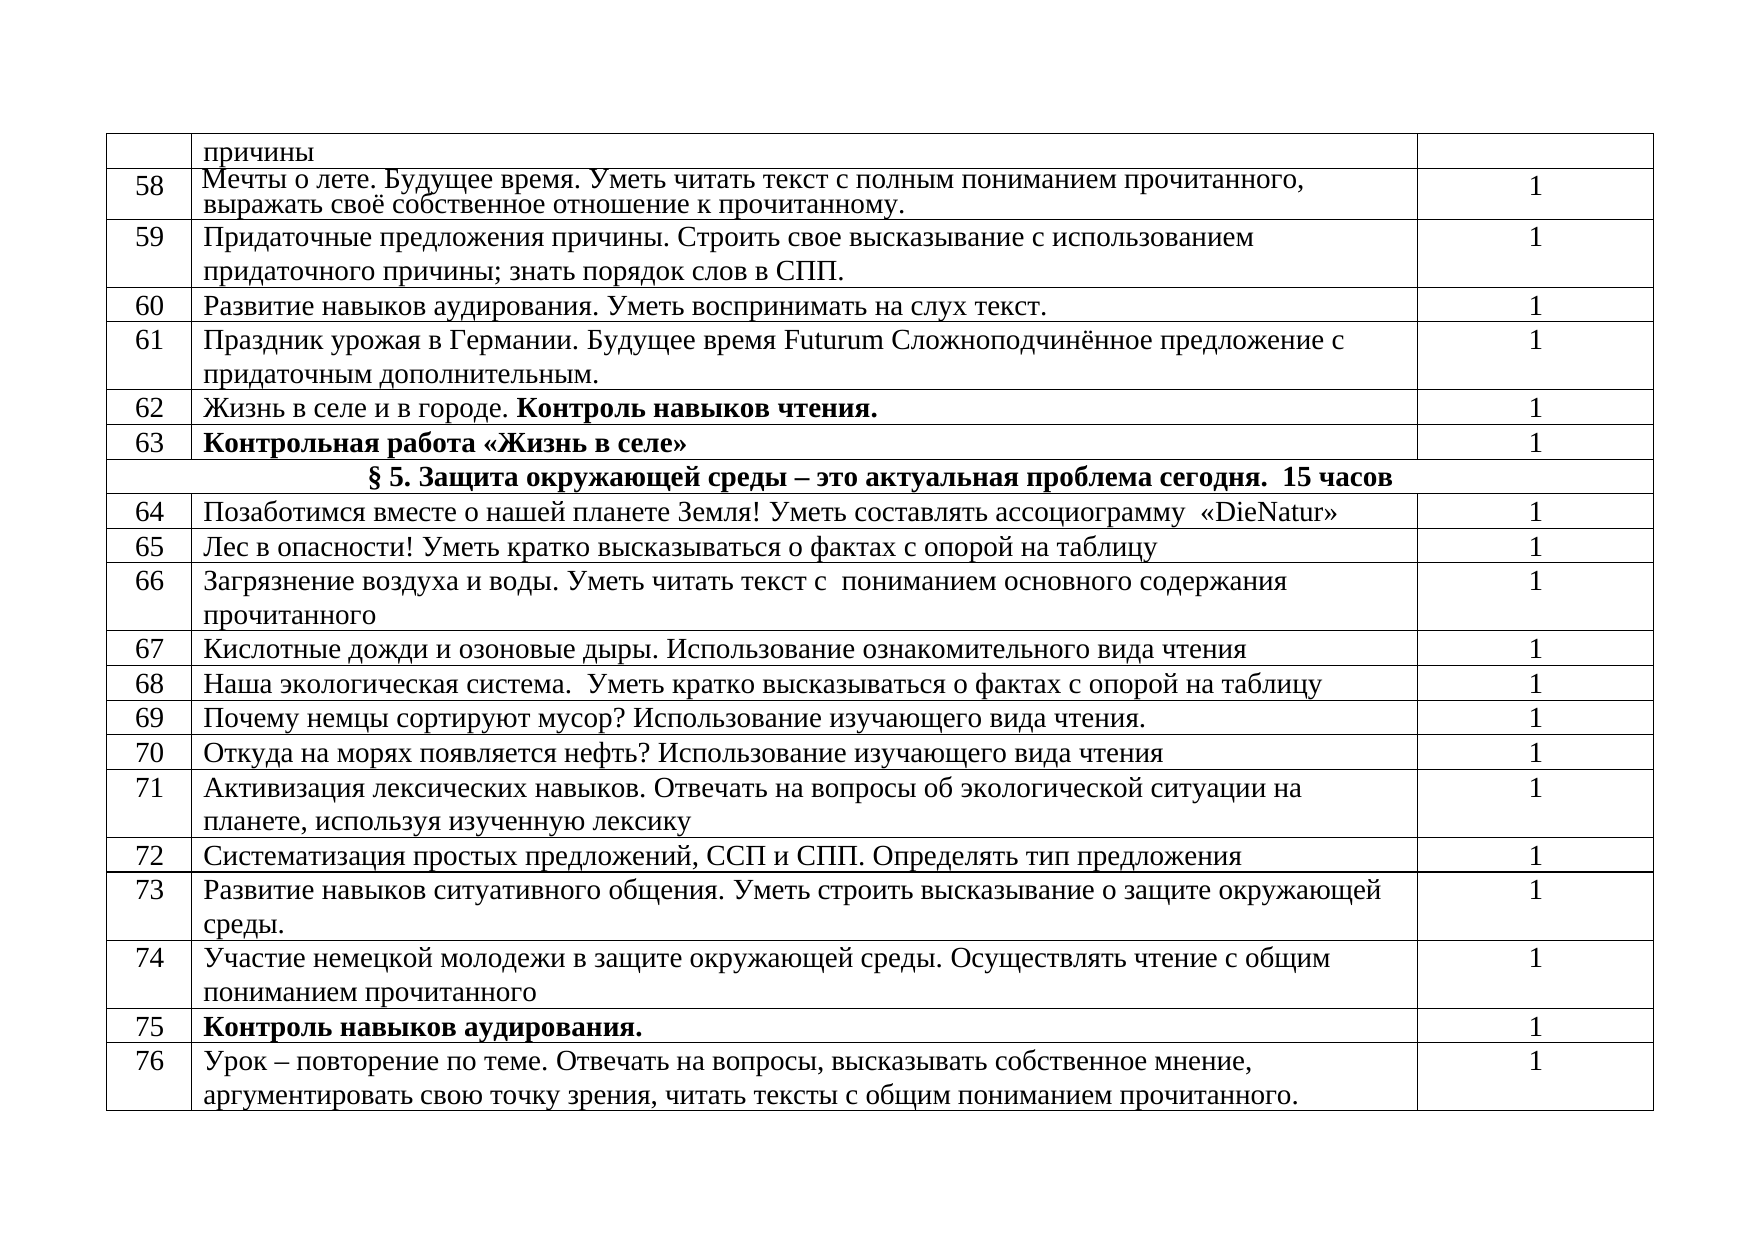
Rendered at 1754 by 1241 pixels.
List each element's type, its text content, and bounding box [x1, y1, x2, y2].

table_cell 1 [1418, 322, 1653, 389]
table_cell Участие немецкой молодежи в защите окружающей среды. Осуществлять чтение с общим пониманием прочитанного [192, 941, 1417, 1008]
table_cell 1 [1418, 873, 1653, 939]
table_cell Загрязнение воздуха и воды. Уметь читать текст с пониманием основного содержания прочитанного [192, 563, 1417, 630]
table_cell 1 [1418, 735, 1653, 769]
table_cell 1 [1418, 1009, 1653, 1042]
table_cell 1 [1418, 941, 1653, 1008]
table_cell 1 [1418, 838, 1653, 871]
table_cell Придаточные предложения причины. Строить свое высказывание с использованием придаточного причины; знать порядок слов в СПП. [192, 220, 1417, 287]
table_cell Позаботимся вместе о нашей планете Земля! Уметь составлять ассоциограмму «DieNatur» [192, 494, 1417, 528]
table_cell Кислотные дожди и озоновые дыры. Использование ознакомительного вида чтения [192, 631, 1417, 665]
table_cell Жизнь в селе и в городе. Контроль навыков чтения. [192, 390, 1417, 424]
table_cell 1 [1418, 770, 1653, 837]
table_cell 75 [107, 1009, 191, 1042]
table_cell 66 [107, 563, 191, 630]
table_cell Контроль навыков аудирования. [192, 1009, 1417, 1042]
table_cell 1 [1418, 631, 1653, 665]
table_cell Откуда на морях появляется нефть? Использование изучающего вида чтения [192, 735, 1417, 769]
table_cell 74 [107, 941, 191, 1008]
table_cell 67 [107, 631, 191, 665]
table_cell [192, 134, 1417, 167]
table_cell 1 [1418, 529, 1653, 562]
table_cell 1 [1418, 169, 1653, 218]
table_cell 72 [107, 838, 191, 871]
table_cell Наша экологическая система. Уметь кратко высказываться о фактах с опорой на таблицу [192, 666, 1417, 699]
table_cell 60 [107, 288, 191, 321]
table_cell Активизация лексических навыков. Отвечать на вопросы об экологической ситуации на планете, используя изученную лексику [192, 770, 1417, 837]
table_cell 1 [1418, 134, 1653, 167]
table_cell 1 [1418, 390, 1653, 424]
table_cell Систематизация простых предложений, ССП и СПП. Определять тип предложения [192, 838, 1417, 871]
table_cell 58 [107, 169, 191, 218]
table_cell 1 [1418, 288, 1653, 321]
table_cell Праздник урожая в Германии. Будущее время Futurum Сложноподчинённое предложение с придаточным дополнительным. [192, 322, 1417, 389]
table_cell 1 [1418, 1043, 1653, 1110]
table_cell 62 [107, 390, 191, 424]
table_cell 1 [1418, 563, 1653, 630]
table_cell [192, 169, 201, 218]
table_cell 70 [107, 735, 191, 769]
table_cell Развитие навыков ситуативного общения. Уметь строить высказывание о защите окружающей среды. [192, 873, 1417, 939]
table_cell Почему немцы сортируют мусор? Использование изучающего вида чтения. [192, 701, 1417, 734]
table_cell 69 [107, 701, 191, 734]
table_cell 68 [107, 666, 191, 699]
table_cell 76 [107, 1043, 191, 1110]
table_cell 64 [107, 494, 191, 528]
table_cell 59 [107, 220, 191, 287]
table_cell Урок – повторение по теме. Отвечать на вопросы, высказывать собственное мнение, аргументировать свою точку зрения, читать тексты с общим пониманием прочитанного. [192, 1043, 1417, 1110]
table_cell 1 [1418, 425, 1653, 458]
table_cell Развитие навыков аудирования. Уметь воспринимать на слух текст. [192, 288, 1417, 321]
table_cell 63 [107, 425, 191, 458]
table_cell 1 [1418, 220, 1653, 287]
table_cell 65 [107, 529, 191, 562]
table_cell 1 [1418, 494, 1653, 528]
table_cell Лес в опасности! Уметь кратко высказываться о фактах с опорой на таблицу [192, 529, 1417, 562]
table_cell 71 [107, 770, 191, 837]
table_cell 73 [107, 873, 191, 939]
table_cell 57 [107, 134, 191, 167]
table_cell 1 [1418, 666, 1653, 699]
table_cell 61 [107, 322, 191, 389]
table_cell Контрольная работа «Жизнь в селе» [192, 425, 1417, 458]
table_cell 1 [1418, 701, 1653, 734]
table_cell § 5. Защита окружающей среды – это актуальная проблема сегодня. 15 часов [107, 460, 1653, 493]
